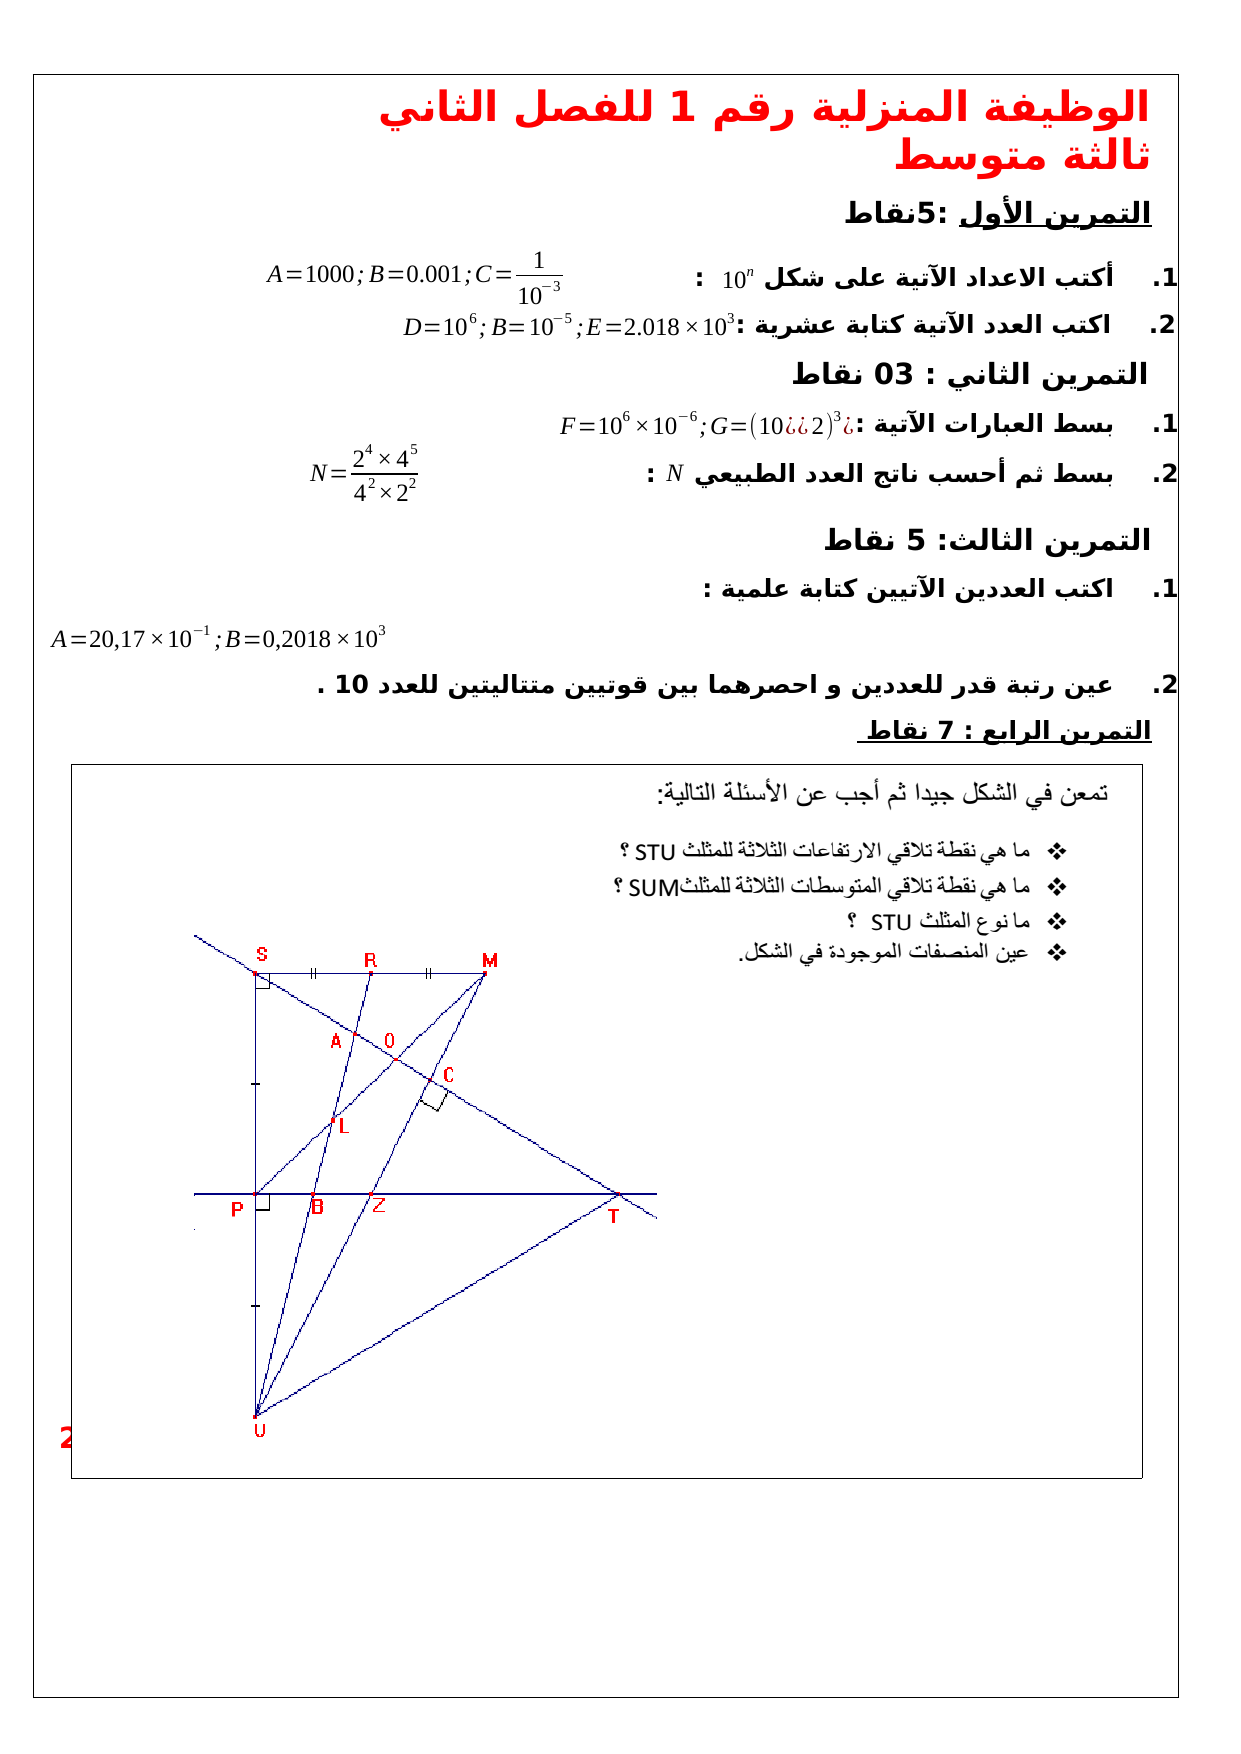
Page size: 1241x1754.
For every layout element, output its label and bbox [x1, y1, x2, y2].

picture [97, 771, 1127, 1452]
